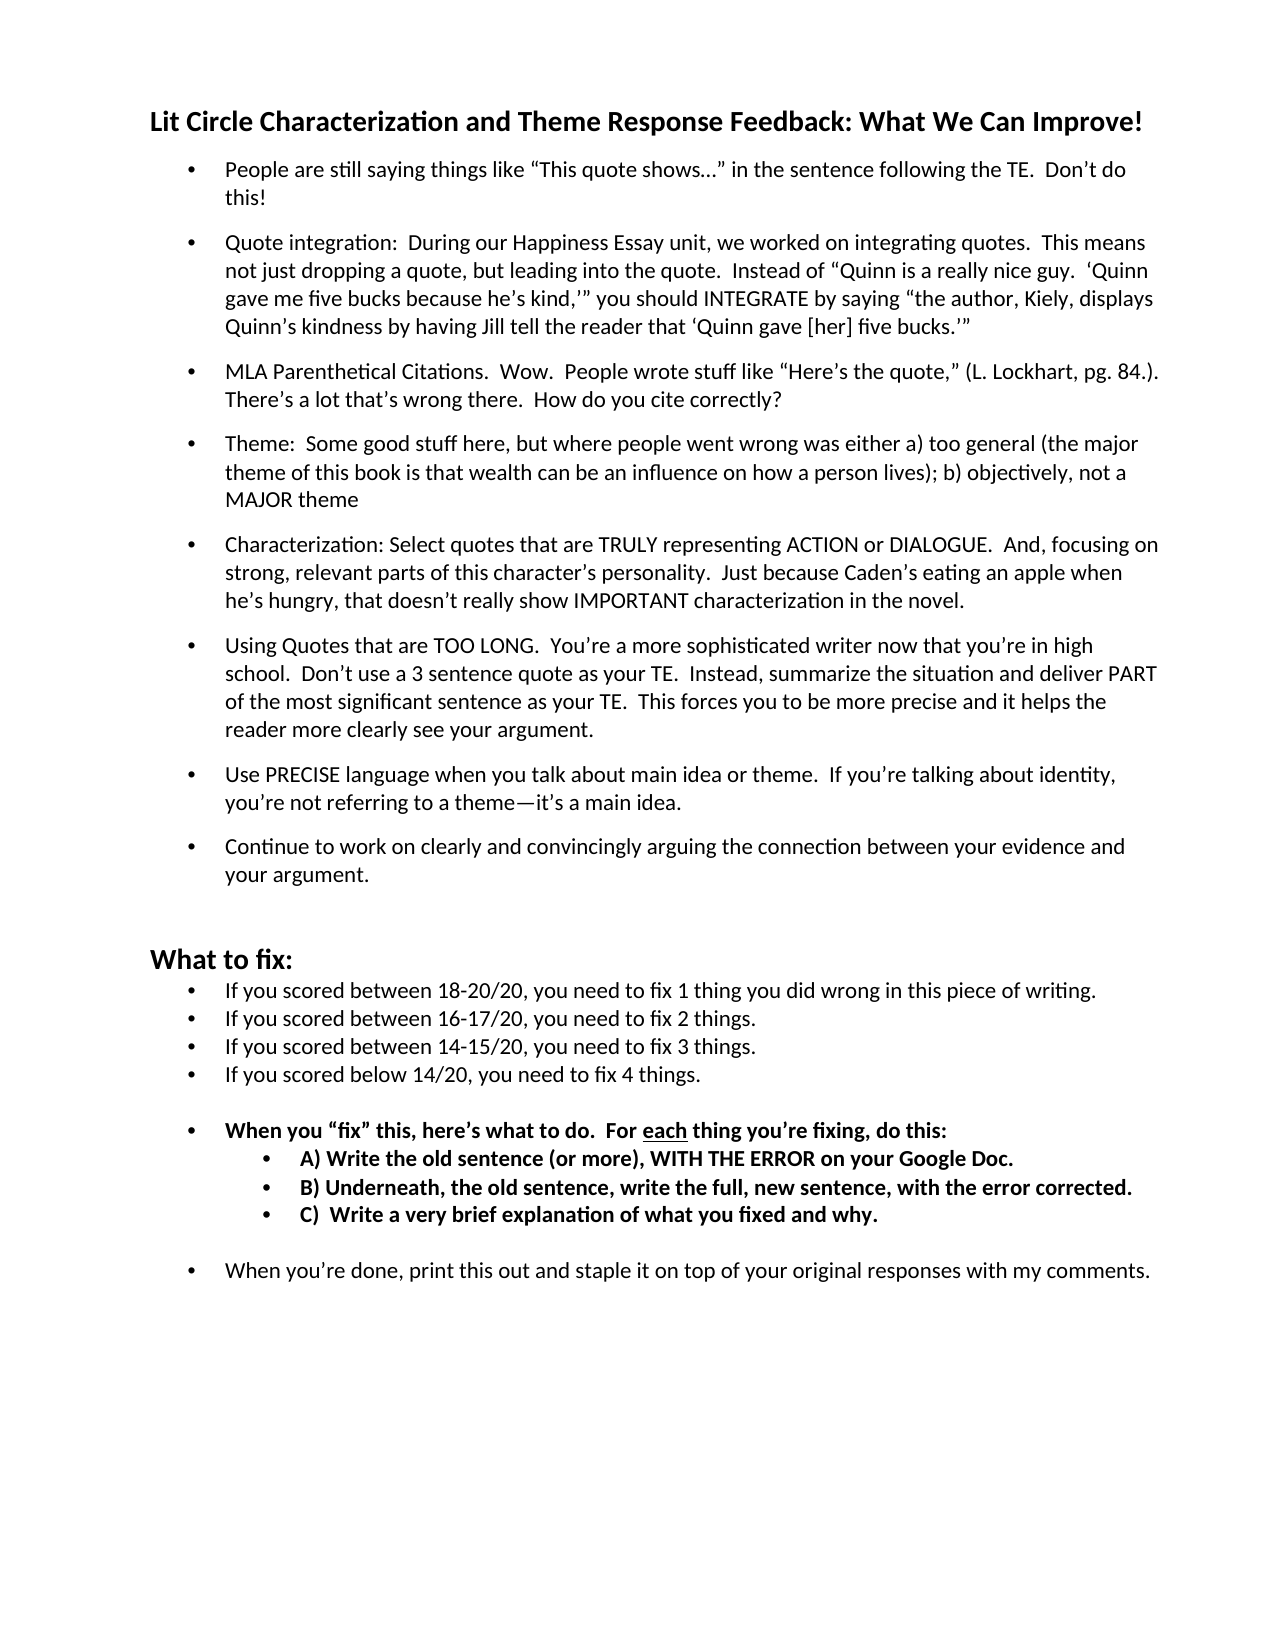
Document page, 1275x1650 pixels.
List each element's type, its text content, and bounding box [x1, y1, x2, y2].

list If you scored below 14/20, you need to fix 4 things. [187, 1061, 1162, 1088]
list C) Write a very brief explanation of what you fixed and why. [262, 1201, 1162, 1229]
list People are still saying things like “This quote shows…” in the sentence following the TE. Don’t do this! [187, 155, 1162, 211]
list Using Quotes that are TOO LONG. You’re a more sophisticated writer now that you’re in high school. Don’t use a 3 sentence quote as your TE. Instead, summarize the situation and deliver PART of the most significant sentence as your TE. This forces you to be more precise and it helps the reader more clearly see your argument. [187, 631, 1162, 743]
text Lit Circle Characterization and Theme Response Feedback: What We Can Improve! [150, 103, 1162, 139]
list If you scored between 18-20/20, you need to fix 1 thing you did wrong in this piece of writing. [187, 976, 1162, 1004]
list If you scored between 16-17/20, you need to fix 2 things. [187, 1004, 1162, 1032]
list B) Underneath, the old sentence, write the full, new sentence, with the error corrected. [262, 1173, 1162, 1201]
list MLA Parenthetical Citations. Wow. People wrote stuff like “Here’s the quote,” (L. Lockhart, pg. 84.). There’s a lot that’s wrong there. How do you cite correctly? [187, 357, 1162, 413]
list A) Write the old sentence (or more), WITH THE ERROR on your Google Doc. [262, 1144, 1162, 1173]
list Characterization: Select quotes that are TRULY representing ACTION or DIALOGUE. And, focusing on strong, relevant parts of this character’s personality. Just because Caden’s eating an apple when he’s hungry, that doesn’t really show IMPORTANT characterization in the novel. [187, 530, 1162, 614]
list Theme: Some good stuff here, but where people went wrong was either a) too general (the major theme of this book is that wealth can be an influence on how a person lives); b) objectively, not a MAJOR theme [187, 429, 1162, 514]
list Quote integration: During our Happiness Essay unit, we worked on integrating quotes. This means not just dropping a quote, but leading into the quote. Instead of “Quinn is a really nice guy. ‘Quinn gave me five bucks because he’s kind,’” you should INTEGRATE by saying “the author, Kiely, displays Quinn’s kindness by having Jill tell the reader that ‘Quinn gave [her] five bucks.’” [187, 228, 1162, 340]
list When you’re done, print this out and staple it on top of your original responses with my comments. [187, 1257, 1162, 1285]
list When you “fix” this, here’s what to do. For each thing you’re fixing, do this: [187, 1117, 1162, 1144]
list Continue to work on clearly and convincingly arguing the connection between your evidence and your argument. [187, 832, 1162, 888]
text What to fix: [150, 941, 1162, 976]
list If you scored between 14-15/20, you need to fix 3 things. [187, 1032, 1162, 1061]
list Use PRECISE language when you talk about main idea or theme. If you’re talking about identity, you’re not referring to a theme—it’s a main idea. [187, 760, 1162, 816]
